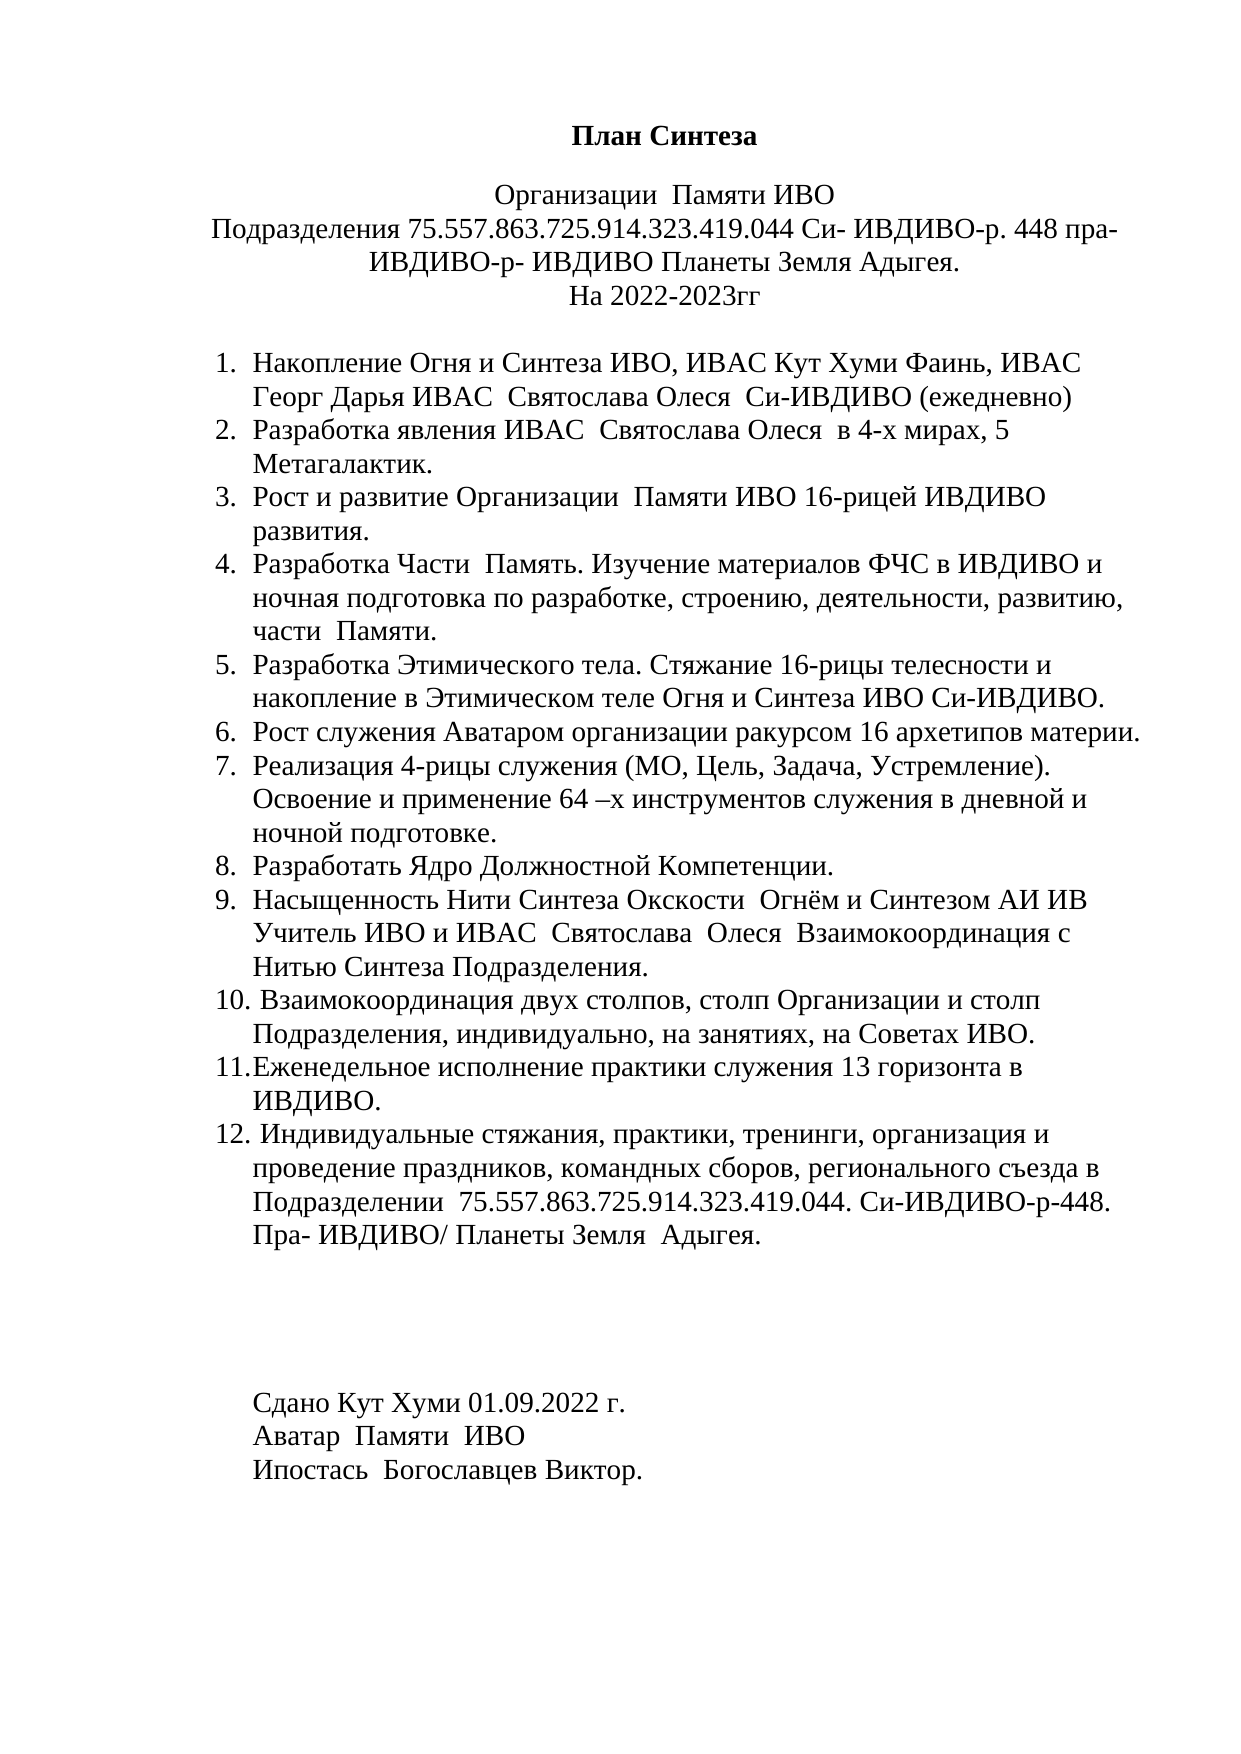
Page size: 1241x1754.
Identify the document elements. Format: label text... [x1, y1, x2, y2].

list Еженедельное исполнение практики служения 13 горизонта в ИВДИВО. [215, 1049, 1152, 1117]
list Разработка Части Память. Изучение материалов ФЧС в ИВДИВО и ночная подготовка по разработке, строению, деятельности, развитию, части Памяти. [215, 546, 1152, 647]
text Подразделения 75.557.863.725.914.323.419.044 Си- ИВДИВО-р. 448 пра- ИВДИВО-р- ИВДИВО Планеты Земля Адыгея. [177, 211, 1152, 278]
text Аватар Памяти ИВО [252, 1418, 1152, 1452]
list Индивидуальные стяжания, практики, тренинги, организация и проведение праздников, командных сборов, регионального съезда в Подразделении 75.557.863.725.914.323.419.044. Си-ИВДИВО-р-448. Пра- ИВДИВО/ Планеты Земля Адыгея. [215, 1117, 1152, 1251]
list Насыщенность Нити Синтеза Окскости Огнём и Синтезом АИ ИВ Учитель ИВО и ИВАС Святослава Олеся Взаимокоординация с Нитью Синтеза Подразделения. [215, 882, 1152, 982]
text План Синтеза [177, 118, 1152, 152]
text Ипостась Богославцев Виктор. [252, 1452, 1152, 1486]
list Разработка Этимического тела. Стяжание 16-рицы телесности и накопление в Этимическом теле Огня и Синтеза ИВО Си-ИВДИВО. [215, 647, 1152, 714]
list Разработать Ядро Должностной Компетенции. [215, 848, 1152, 882]
text Сдано Кут Хуми 01.09.2022 г. [252, 1385, 1152, 1418]
list Реализация 4-рицы служения (МО, Цель, Задача, Устремление). Освоение и применение 64 –х инструментов служения в дневной и ночной подготовке. [215, 748, 1152, 848]
text Организации Памяти ИВО [177, 177, 1152, 211]
list Взаимокоординация двух столпов, столп Организации и столп Подразделения, индивидуально, на занятиях, на Советах ИВО. [215, 982, 1152, 1049]
list Накопление Огня и Синтеза ИВО, ИВАС Кут Хуми Фаинь, ИВАС Георг Дарья ИВАС Святослава Олеся Си-ИВДИВО (ежедневно) [215, 345, 1152, 412]
list Рост и развитие Организации Памяти ИВО 16-рицей ИВДИВО развития. [215, 479, 1152, 546]
list Рост служения Аватаром организации ракурсом 16 архетипов материи. [215, 714, 1152, 748]
text На 2022-2023гг [177, 278, 1152, 312]
list Разработка явления ИВАС Святослава Олеся в 4-х мирах, 5 Метагалактик. [215, 412, 1152, 479]
